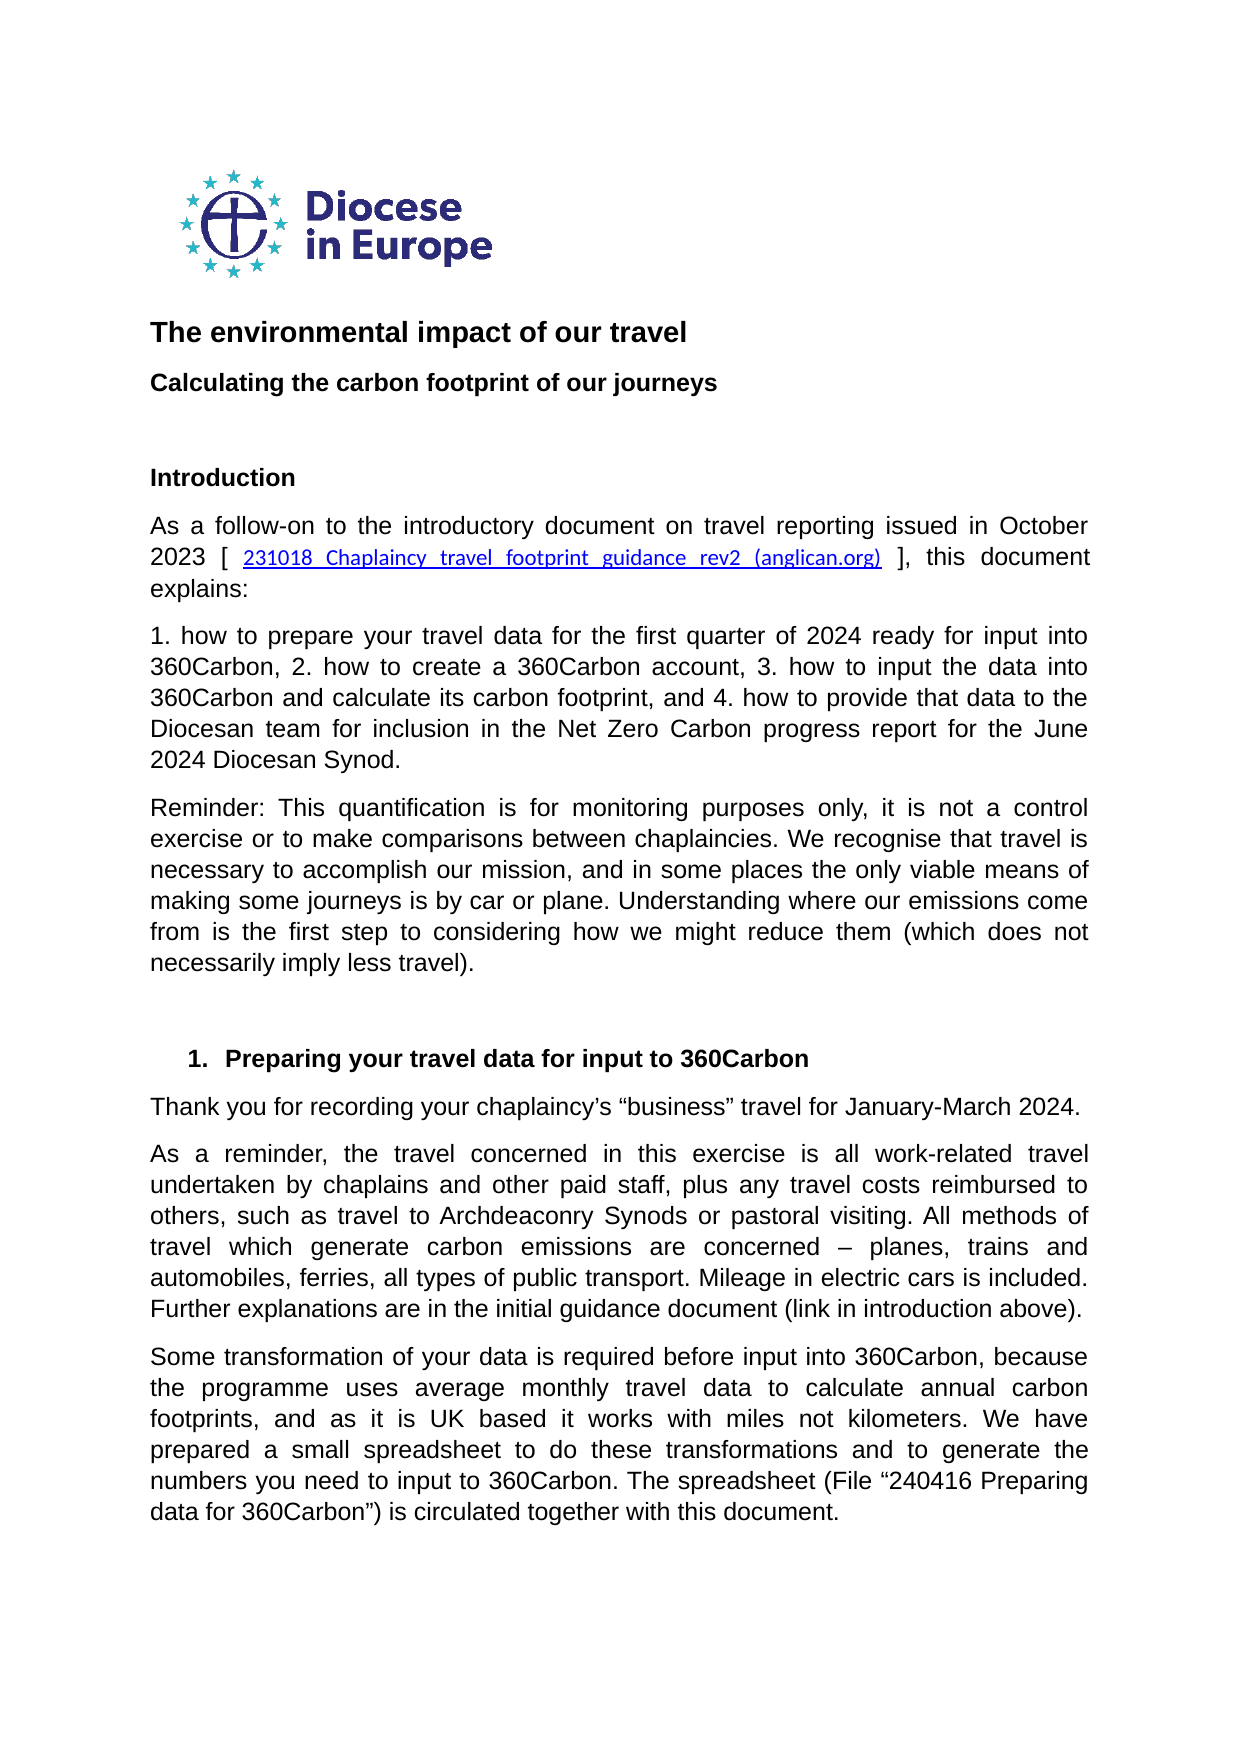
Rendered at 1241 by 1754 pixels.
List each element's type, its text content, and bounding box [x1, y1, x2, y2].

text Reminder: This quantification is for monitoring purposes only, it is not a control exercise or to make comparisons between chaplaincies. We recognise that travel is necessary to accomplish our mission, and in some places the only viable means of making some journeys is by car or plane. Understanding where our emissions come from is the first step to considering how we might reduce them (which does not necessarily imply less travel). [150, 793, 1090, 977]
text Calculating the carbon footprint of our journeys [150, 368, 1090, 397]
picture [150, 150, 521, 297]
text Some transformation of your data is required before input into 360Carbon, because the programme uses average monthly travel data to calculate annual carbon footprints, and as it is UK based it works with miles not kilometers. We have prepared a small spreadsheet to do these transformations and to generate the numbers you need to input to 360Carbon. The spreadsheet (File “240416 Preparing data for 360Carbon”) is circulated together with this document. [150, 1342, 1090, 1526]
text The environmental impact of our travel [150, 315, 1090, 349]
list Preparing your travel data for input to 360Carbon [187, 1044, 1090, 1073]
text Introduction [150, 463, 1090, 492]
text As a follow-on to the introductory document on travel reporting issued in October 2023 [ 231018 Chaplaincy travel footprint guidance rev2 (anglican.org) ], this document explains: [150, 511, 1090, 602]
text 1. how to prepare your travel data for the first quarter of 2024 ready for input into 360Carbon, 2. how to create a 360Carbon account, 3. how to input the data into 360Carbon and calculate its carbon footprint, and 4. how to provide that data to the Diocesan team for inclusion in the Net Zero Carbon progress report for the June 2024 Diocesan Synod. [150, 621, 1090, 774]
text As a reminder, the travel concerned in this exercise is all work-related travel undertaken by chaplains and other paid staff, plus any travel costs reimbursed to others, such as travel to Archdeaconry Synods or pastoral visiting. All methods of travel which generate carbon emissions are concerned – planes, trains and automobiles, ferries, all types of public transport. Mileage in electric cars is included. Further explanations are in the initial guidance document (link in introduction above). [150, 1139, 1090, 1323]
text Thank you for recording your chaplaincy’s “business” travel for January-March 2024. [150, 1092, 1090, 1120]
